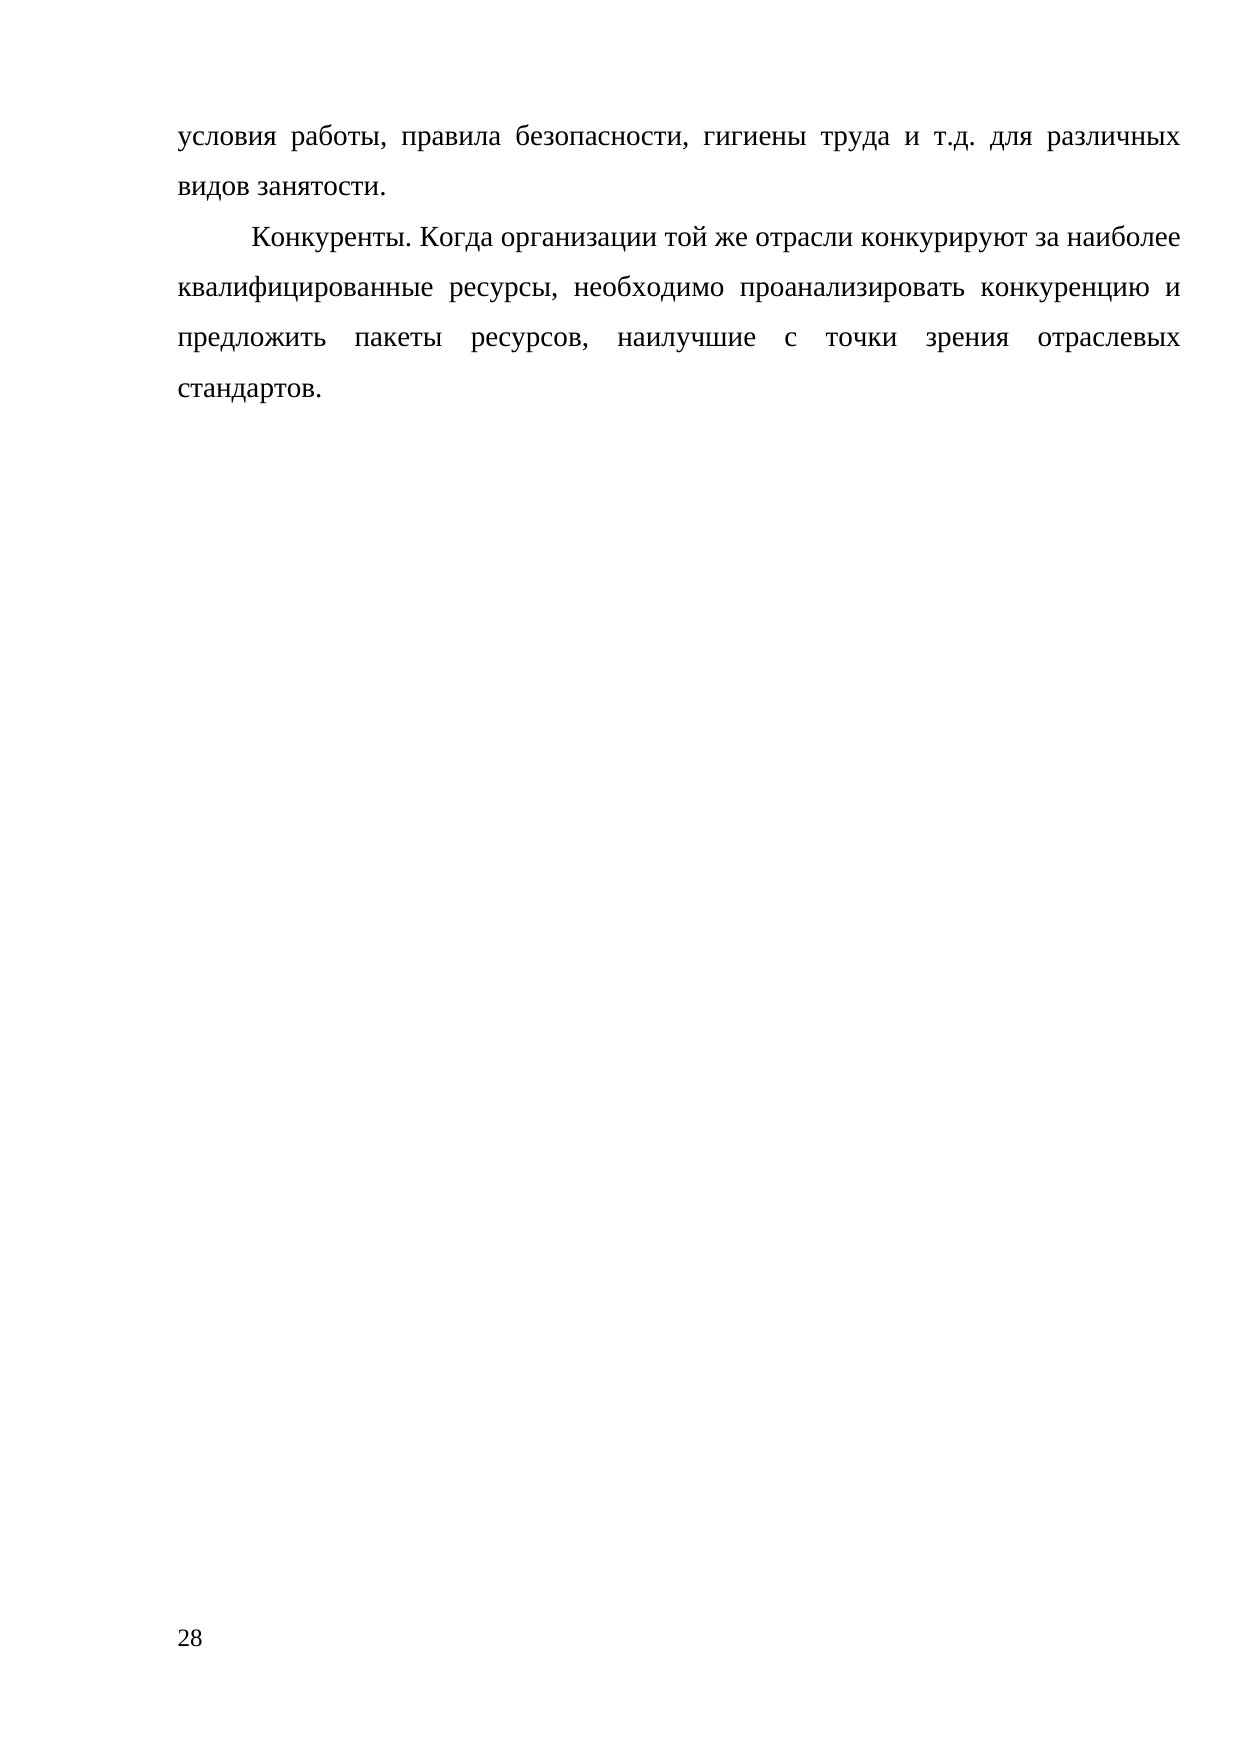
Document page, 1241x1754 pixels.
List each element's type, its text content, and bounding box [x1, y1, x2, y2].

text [177, 118, 1181, 202]
text Конкуренты. Когда организации той же отрасли конкурируют за наиболее квалифицированные ресурсы, необходимо проанализировать конкуренцию и предложить пакеты ресурсов, наилучшие с точки зрения отраслевых стандартов. [177, 219, 1181, 403]
